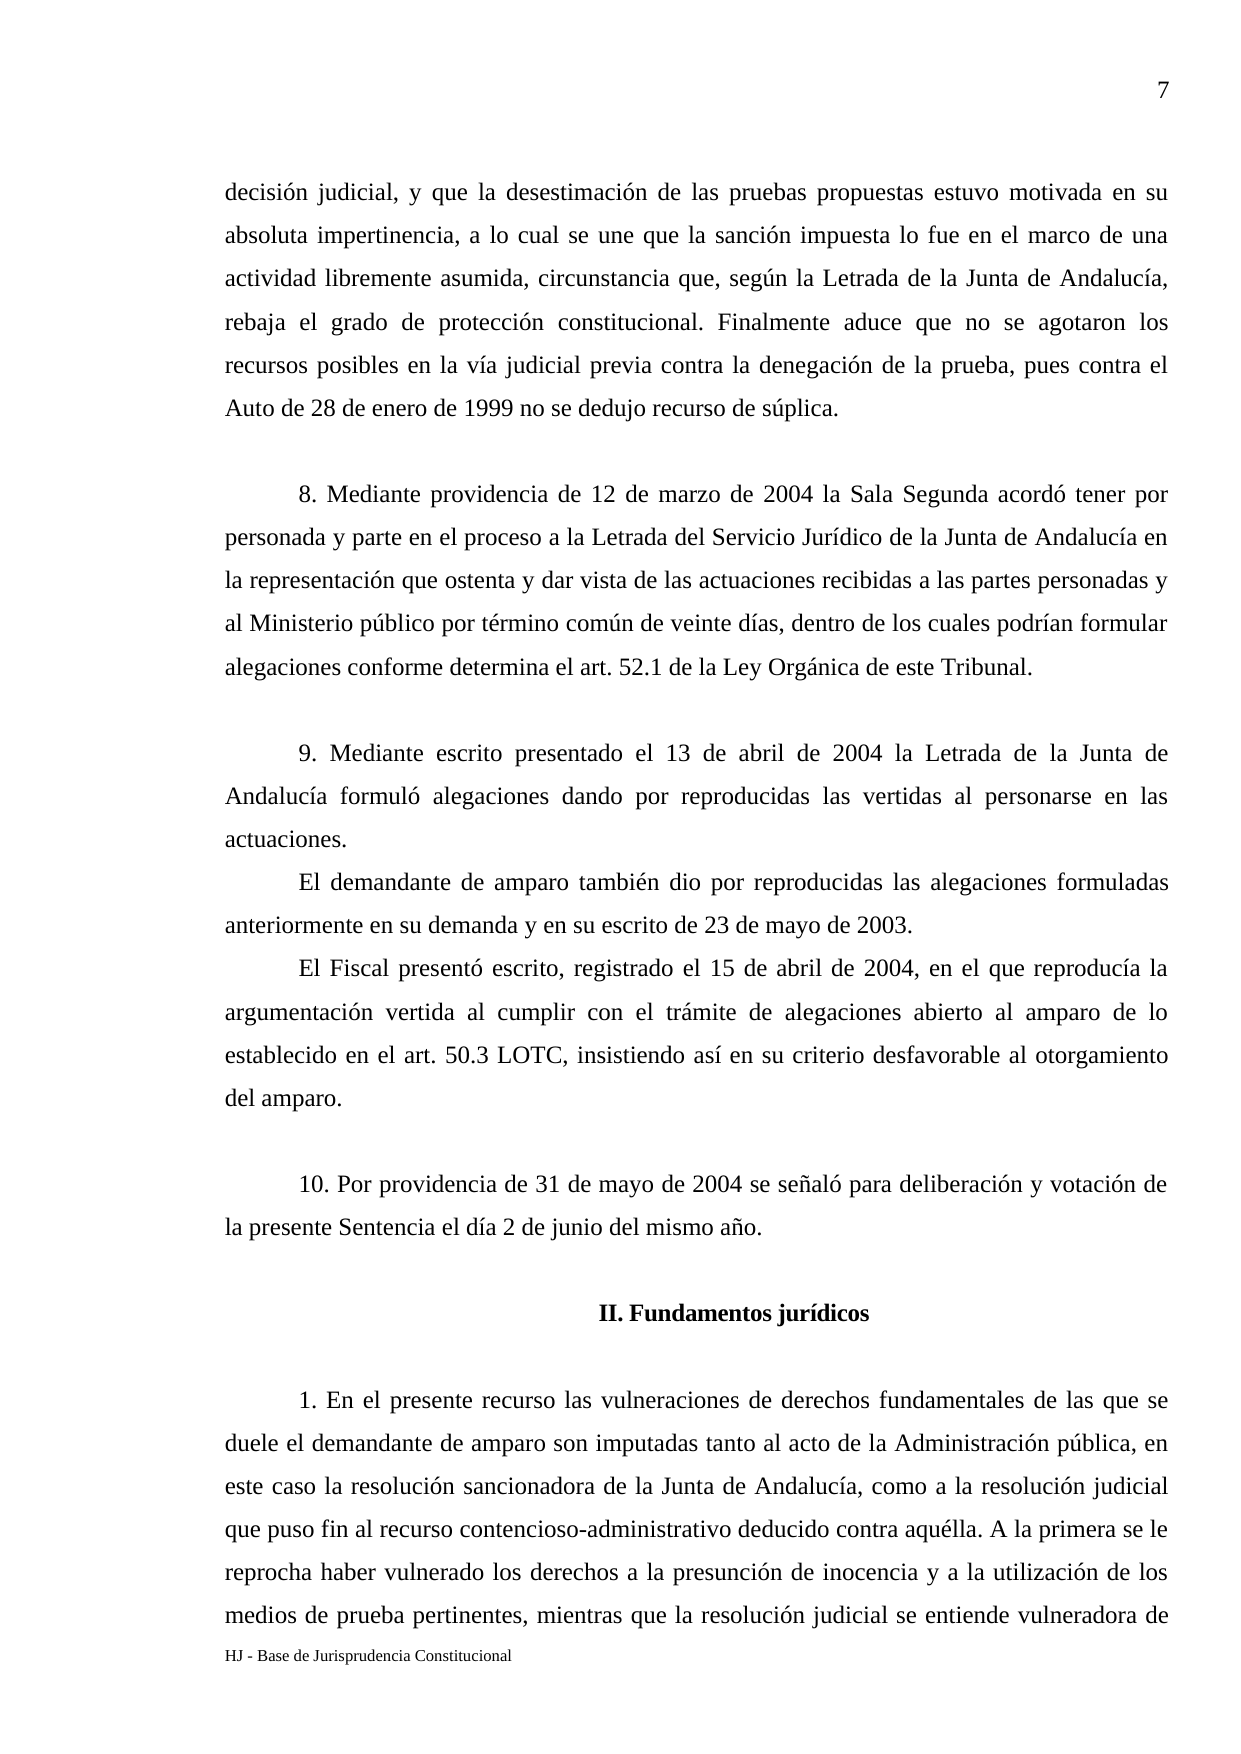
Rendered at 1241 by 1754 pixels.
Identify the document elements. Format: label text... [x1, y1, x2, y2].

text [224, 1385, 1169, 1629]
text 9. Mediante escrito presentado el 13 de abril de 2004 la Letrada de la Junta de Andalucía formuló alegaciones dando por reproducidas las vertidas al personarse en las actuaciones. [224, 738, 1169, 853]
text El Fiscal presentó escrito, registrado el 15 de abril de 2004, en el que reproducía la argumentación vertida al cumplir con el trámite de alegaciones abierto al amparo de lo establecido en el art. 50.3 LOTC, insistiendo así en su criterio desfavorable al otorgamiento del amparo. [224, 953, 1169, 1112]
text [224, 177, 1169, 422]
text El demandante de amparo también dio por reproducidas las alegaciones formuladas anteriormente en su demanda y en su escrito de 23 de mayo de 2003. [224, 867, 1169, 939]
subtitle II. Fundamentos jurídicos [224, 1298, 1169, 1327]
text 10. Por providencia de 31 de mayo de 2004 se señaló para deliberación y votación de la presente Sentencia el día 2 de junio del mismo año. [224, 1169, 1169, 1241]
text 8. Mediante providencia de 12 de marzo de 2004 la Sala Segunda acordó tener por personada y parte en el proceso a la Letrada del Servicio Jurídico de la Junta de Andalucía en la representación que ostenta y dar vista de las actuaciones recibidas a las partes personadas y al Ministerio público por término común de veinte días, dentro de los cuales podrían formular alegaciones conforme determina el art. 52.1 de la Ley Orgánica de este Tribunal. [224, 479, 1169, 680]
